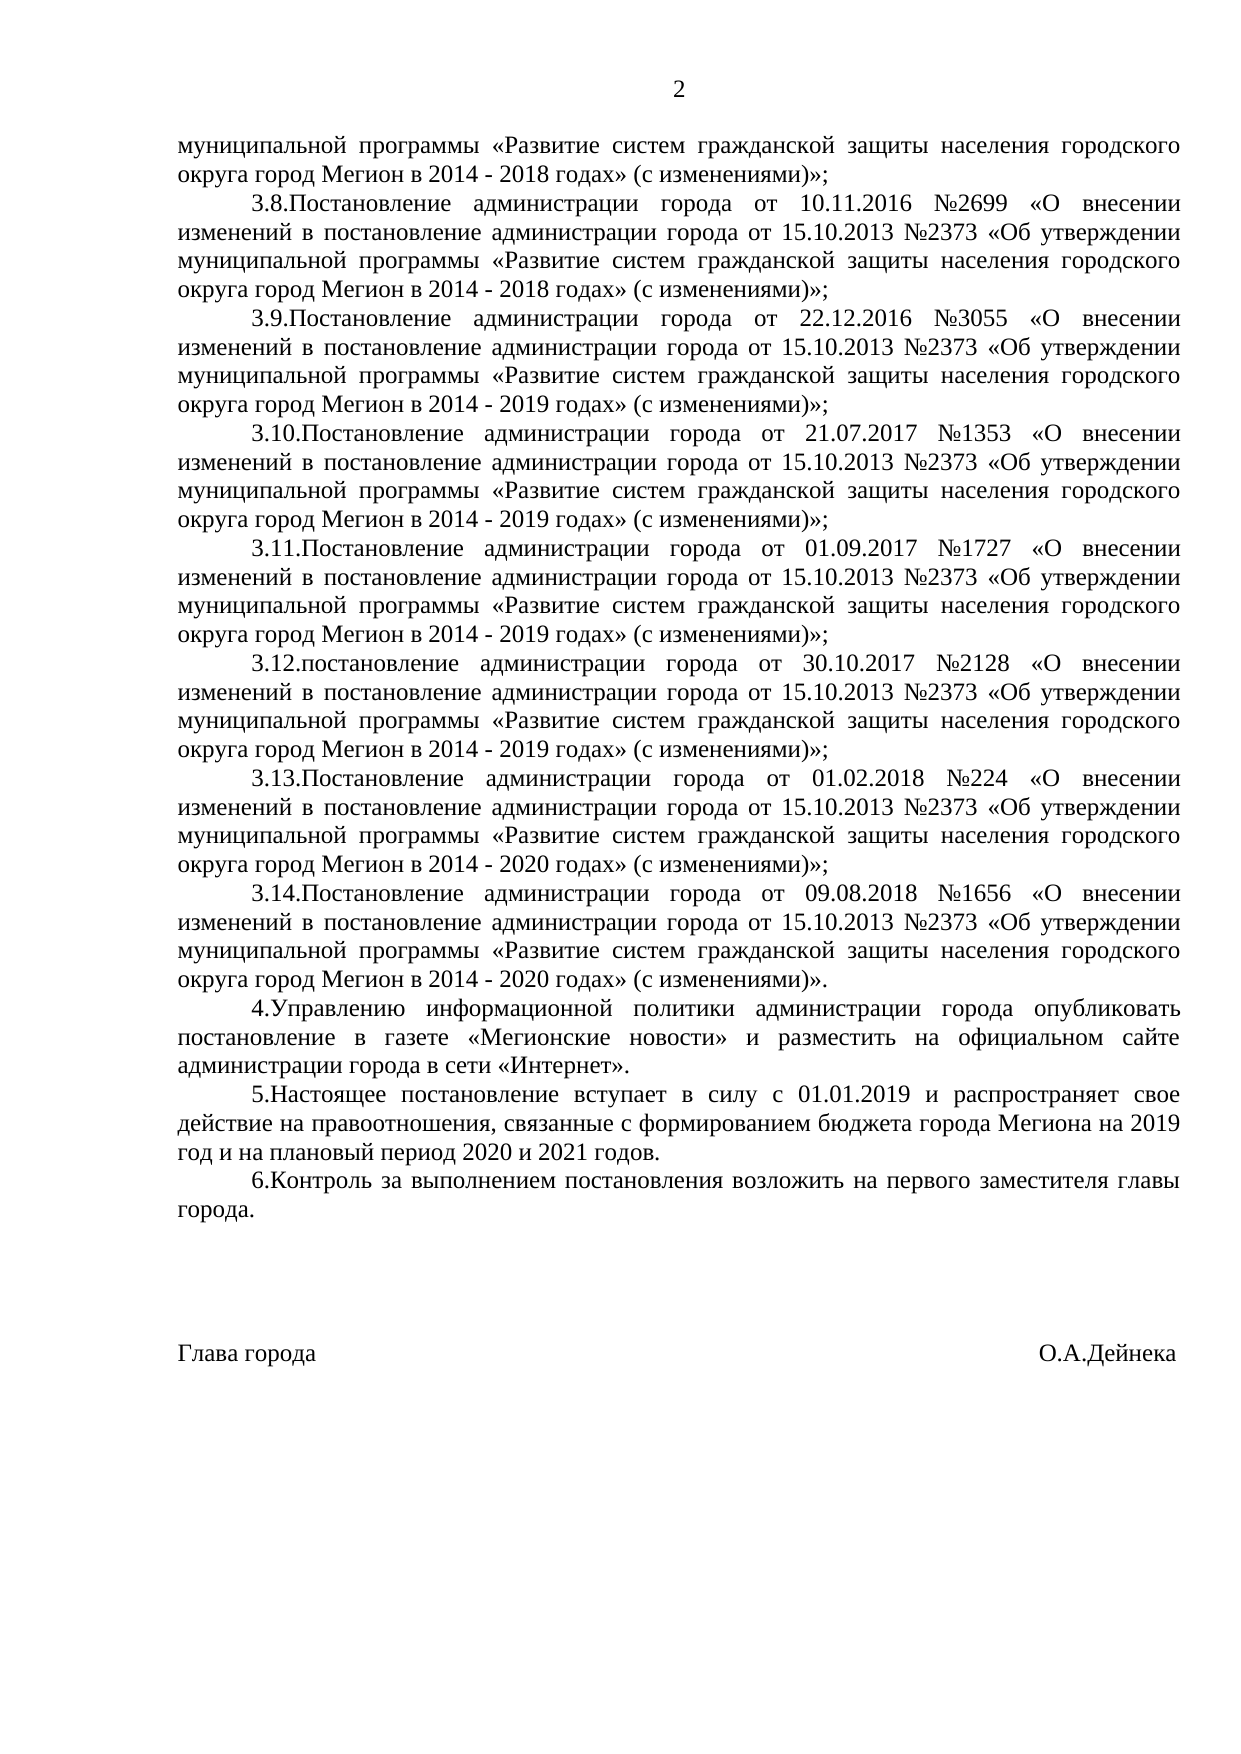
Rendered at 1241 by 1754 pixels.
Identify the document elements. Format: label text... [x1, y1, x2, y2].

text 3.11.Постановление администрации города от 01.09.2017 №1727 «О внесении изменений в постановление администрации города от 15.10.2013 №2373 «Об утверждении муниципальной программы «Развитие систем гражданской защиты населения городского округа город Мегион в 2014 - 2019 годах» (с изменениями)»; [177, 533, 1181, 648]
text 4.Управлению информационной политики администрации города опубликовать постановление в газете «Мегионские новости» и разместить на официальном сайте администрации города в сети «Интернет». [177, 993, 1181, 1079]
text 6.Контроль за выполнением постановления возложить на первого заместителя главы города. [177, 1166, 1181, 1223]
text 3.13.Постановление администрации города от 01.02.2018 №224 «О внесении изменений в постановление администрации города от 15.10.2013 №2373 «Об утверждении муниципальной программы «Развитие систем гражданской защиты населения городского округа город Мегион в 2014 - 2020 годах» (с изменениями)»; [177, 763, 1181, 878]
text Глава города О.А.Дейнека [177, 1338, 1181, 1367]
text 3.14.Постановление администрации города от 09.08.2018 №1656 «О внесении изменений в постановление администрации города от 15.10.2013 №2373 «Об утверждении муниципальной программы «Развитие систем гражданской защиты населения городского округа город Мегион в 2014 - 2020 годах» (с изменениями)». [177, 878, 1181, 993]
text 3.12.постановление администрации города от 30.10.2017 №2128 «О внесении изменений в постановление администрации города от 15.10.2013 №2373 «Об утверждении муниципальной программы «Развитие систем гражданской защиты населения городского округа город Мегион в 2014 - 2019 годах» (с изменениями)»; [177, 648, 1181, 763]
text 3.10.Постановление администрации города от 21.07.2017 №1353 «О внесении изменений в постановление администрации города от 15.10.2013 №2373 «Об утверждении муниципальной программы «Развитие систем гражданской защиты населения городского округа город Мегион в 2014 - 2019 годах» (с изменениями)»; [177, 418, 1181, 533]
text 5.Настоящее постановление вступает в силу с 01.01.2019 и распространяет свое действие на правоотношения, связанные с формированием бюджета города Мегиона на 2019 год и на плановый период 2020 и 2021 годов. [177, 1079, 1181, 1166]
text 3.8.Постановление администрации города от 10.11.2016 №2699 «О внесении изменений в постановление администрации города от 15.10.2013 №2373 «Об утверждении муниципальной программы «Развитие систем гражданской защиты населения городского округа город Мегион в 2014 - 2018 годах» (с изменениями)»; [177, 188, 1181, 303]
text 3.9.Постановление администрации города от 22.12.2016 №3055 «О внесении изменений в постановление администрации города от 15.10.2013 №2373 «Об утверждении муниципальной программы «Развитие систем гражданской защиты населения городского округа город Мегион в 2014 - 2019 годах» (с изменениями)»; [177, 303, 1181, 418]
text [177, 131, 1181, 188]
